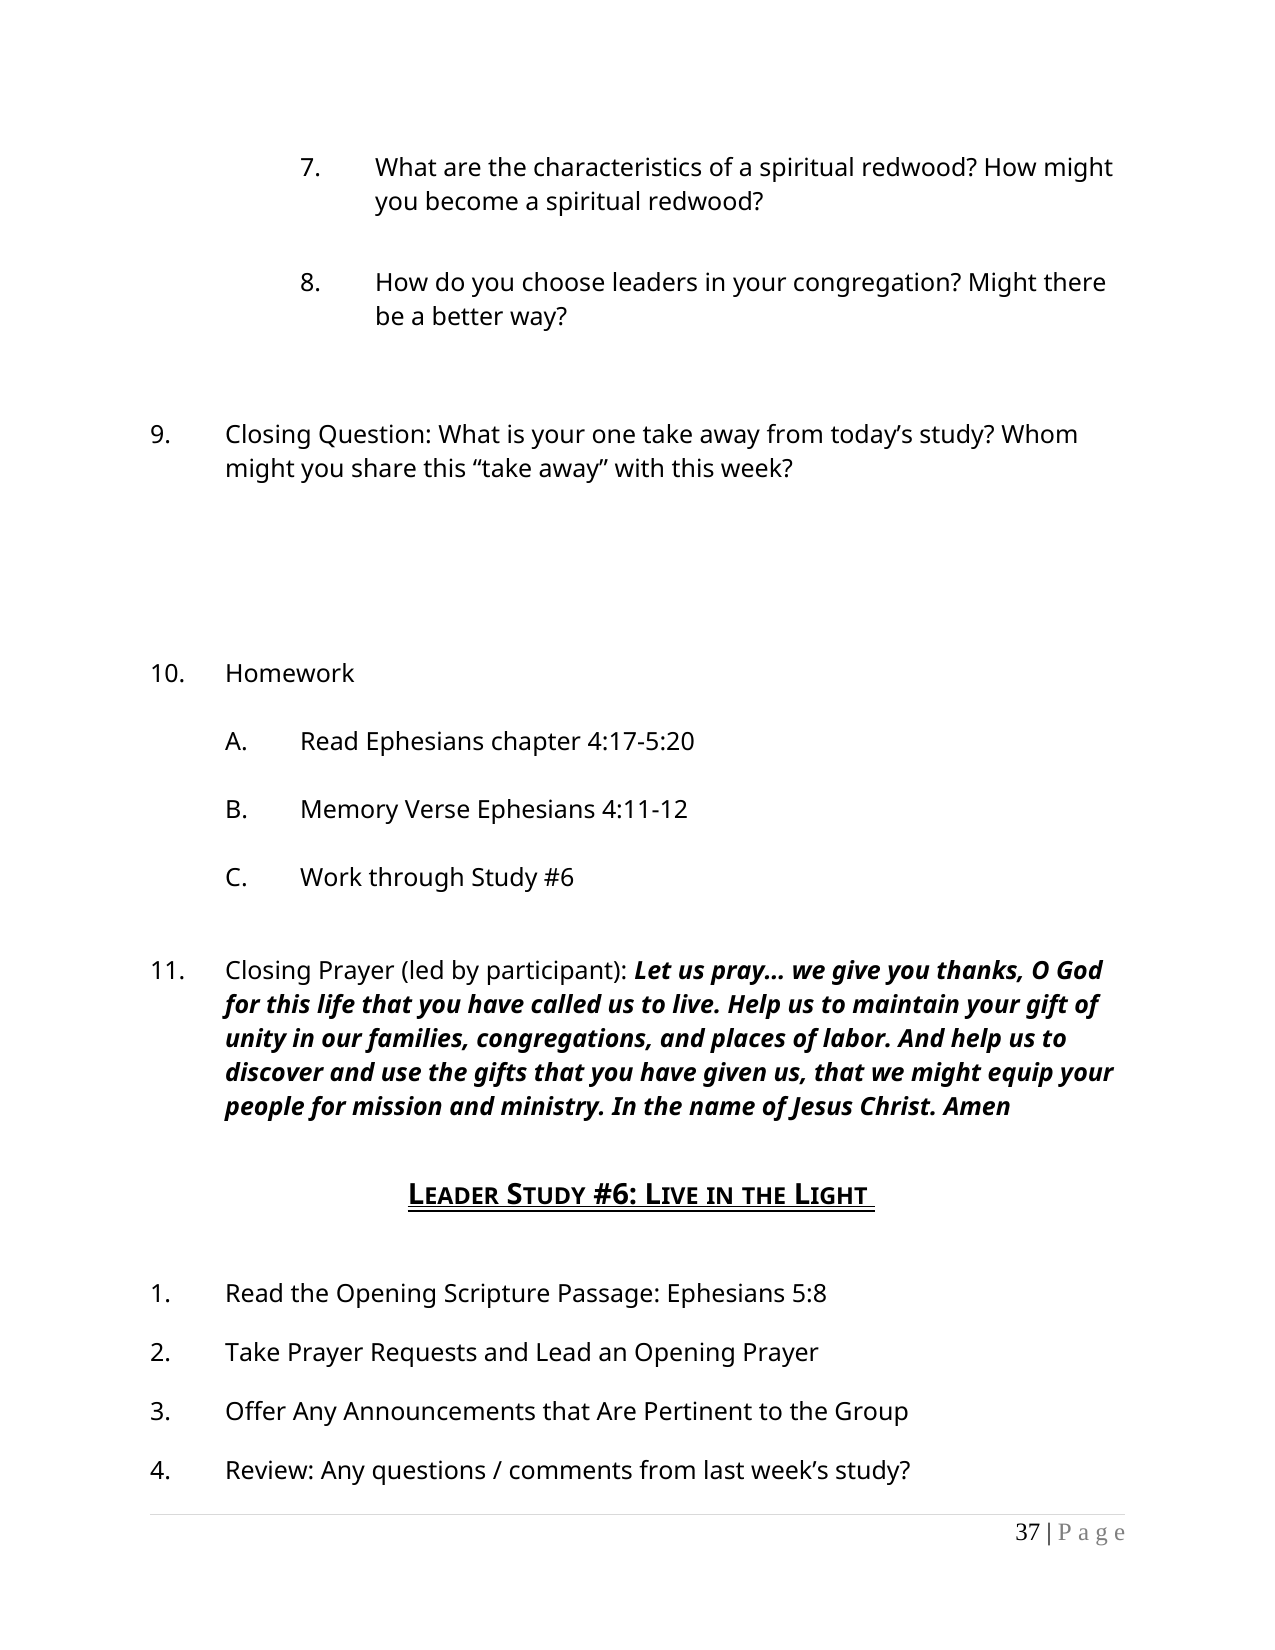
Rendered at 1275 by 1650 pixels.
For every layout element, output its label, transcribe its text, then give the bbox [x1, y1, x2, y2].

text C. Work through Study #6 [150, 860, 1125, 894]
text Leader Study #6: Live in the Light [150, 1173, 1125, 1213]
text 10. Homework [150, 655, 1125, 689]
text 9. Closing Question: What is your one take away from today’s study? Whom [150, 417, 1125, 451]
text B. Memory Verse Ephesians 4:11-12 [150, 792, 1125, 826]
text might you share this “take away” with this week? [150, 451, 1125, 485]
text 3. Offer Any Announcements that Are Pertinent to the Group [150, 1393, 1125, 1427]
text 4. Review: Any questions / comments from last week’s study? [150, 1452, 1125, 1487]
text A. Read Ephesians chapter 4:17-5:20 [150, 723, 1125, 757]
text 2. Take Prayer Requests and Lead an Opening Prayer [150, 1334, 1125, 1368]
text 7. What are the characteristics of a spiritual redwood? How might you become a spiritual redwood? [300, 150, 1125, 218]
text 1. Read the Opening Scripture Passage: Ephesians 5:8 [150, 1275, 1125, 1309]
text 8. How do you choose leaders in your congregation? Might there be a better way? [300, 265, 1125, 333]
text 11. Closing Prayer (led by participant): Let us pray… we give you thanks, O God for this life that you have called us to live. Help us to maintain your gift of unity in our families, congregations, and places of labor. And help us to discover and use the gifts that you have given us, that we might equip your people for mission and ministry. In the name of Jesus Christ. Amen [150, 953, 1125, 1123]
